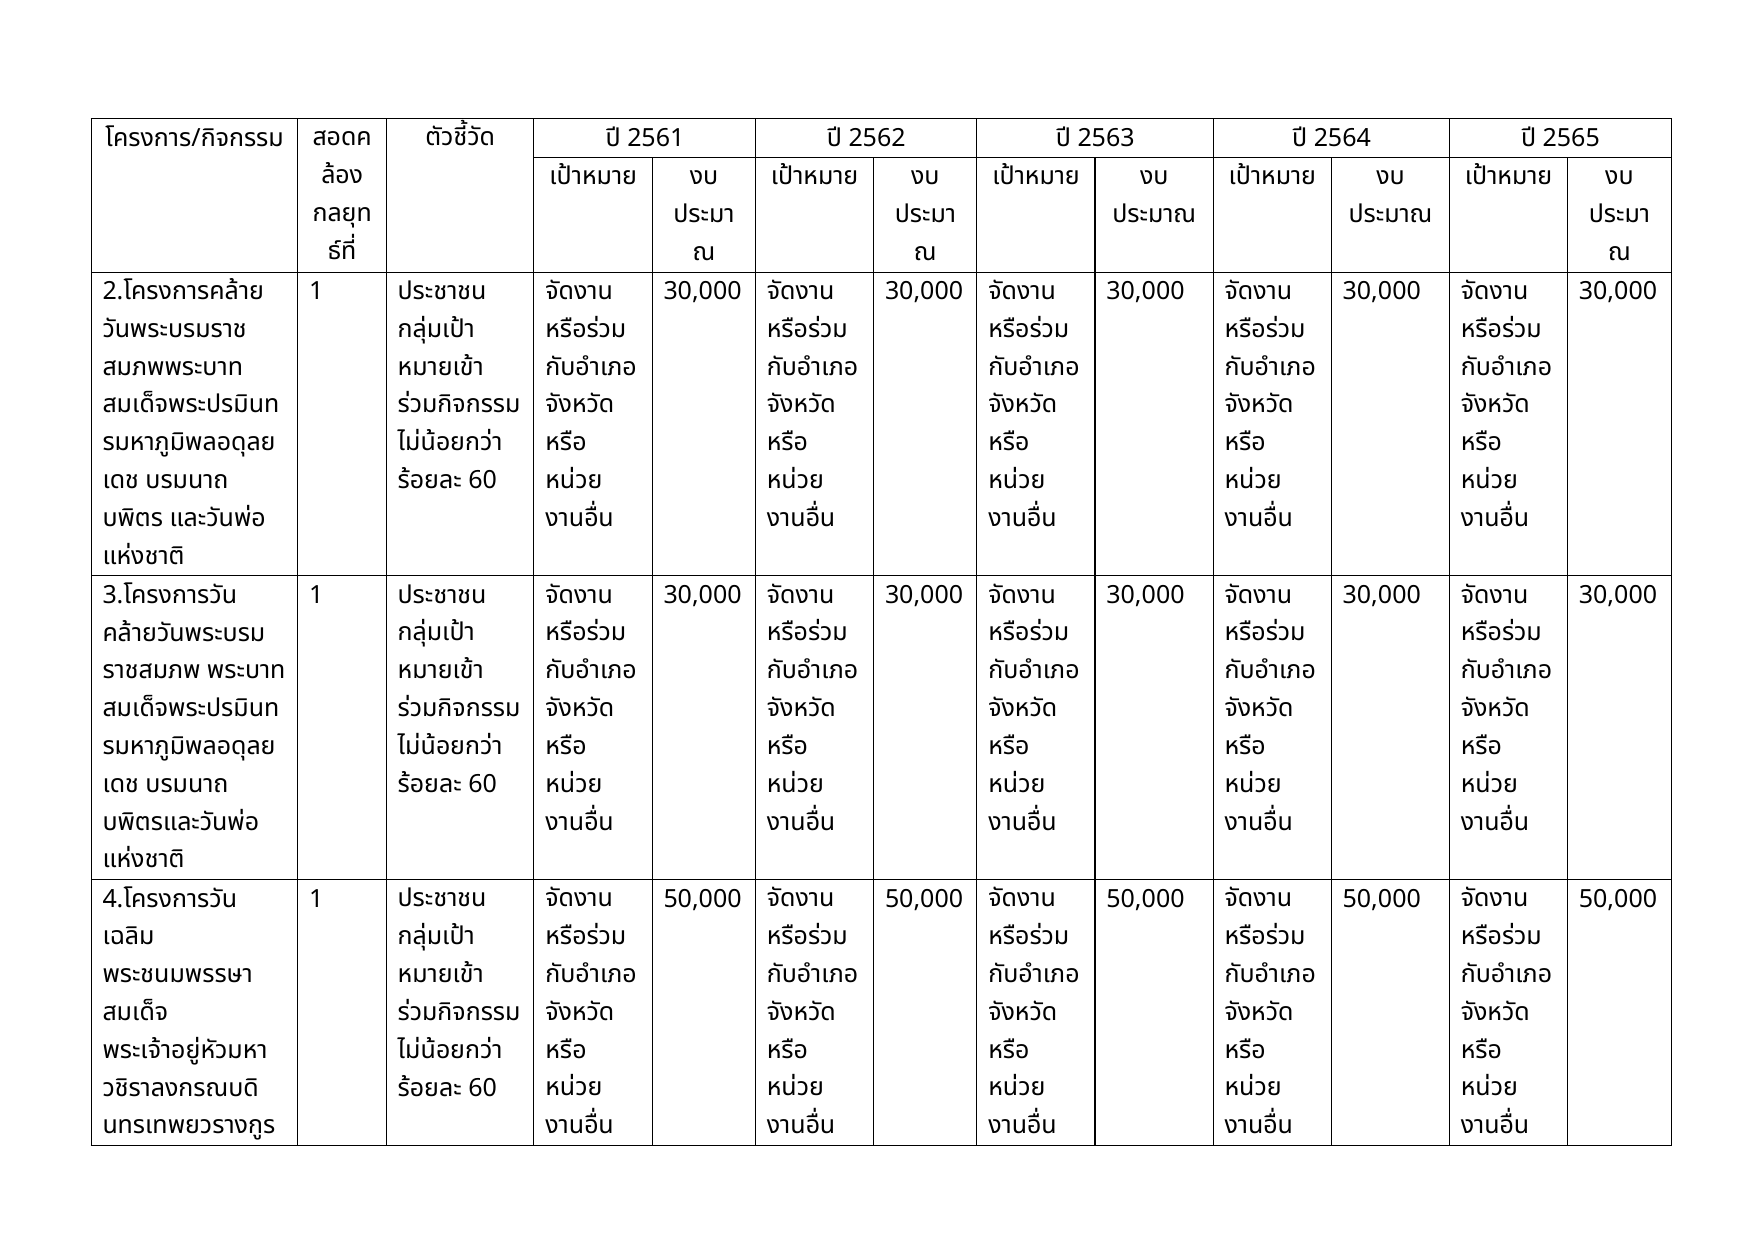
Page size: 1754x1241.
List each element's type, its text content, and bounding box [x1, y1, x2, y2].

table_cell 30,000 [874, 576, 976, 879]
table_cell งบประมาณ [1332, 158, 1449, 272]
table_cell จัดงานหรือร่วมกับอำเภอจังหวัดหรือหน่วยงานอื่น [756, 576, 873, 879]
table_cell 1 [298, 880, 386, 1145]
table_cell 30,000 [1568, 273, 1671, 575]
table_cell 30,000 [653, 576, 755, 879]
table_cell 50,000 [1568, 880, 1671, 1145]
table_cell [1214, 880, 1331, 1145]
table_cell เป้าหมาย [1214, 158, 1331, 272]
table_cell จัดงานหรือร่วมกับอำเภอจังหวัดหรือหน่วยงานอื่น [1450, 576, 1567, 879]
table_header สอดคล้อง กลยุทธ์ที่ [298, 119, 386, 272]
table_cell 1 [298, 273, 386, 575]
table_cell จัดงานหรือร่วมกับอำเภอจังหวัดหรือหน่วยงานอื่น [977, 576, 1094, 879]
table_cell จัดงานหรือร่วมกับอำเภอจังหวัดหรือหน่วยงานอื่น [534, 576, 652, 879]
table_cell จัดงานหรือร่วมกับอำเภอจังหวัดหรือหน่วยงานอื่น [1214, 576, 1331, 879]
table_header ตัวชี้วัด [387, 119, 533, 272]
table_cell 30,000 [1096, 273, 1213, 575]
table_cell จัดงานหรือร่วมกับอำเภอจังหวัดหรือหน่วยงานอื่น [1214, 273, 1331, 575]
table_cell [387, 880, 533, 1145]
table_cell งบประมาณ [653, 158, 755, 272]
table_cell 50,000 [1096, 880, 1213, 1145]
table_cell งบประมาณ [874, 158, 976, 272]
table_cell งบประมาณ [1096, 158, 1213, 272]
table_cell จัดงานหรือร่วมกับอำเภอจังหวัดหรือหน่วยงานอื่น [1450, 273, 1567, 575]
table_cell จัดงานหรือร่วมกับอำเภอจังหวัดหรือหน่วยงานอื่น [756, 273, 873, 575]
table_cell เป้าหมาย [756, 158, 873, 272]
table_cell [977, 880, 1094, 1145]
table_cell ประชาชนกลุ่มเป้าหมายเข้าร่วมกิจกรรมไม่น้อยกว่าร้อยละ 60 [387, 576, 533, 879]
table_cell ประชาชนกลุ่มเป้าหมายเข้าร่วมกิจกรรมไม่น้อยกว่าร้อยละ 60 [387, 273, 533, 575]
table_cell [756, 880, 873, 1145]
table_cell 50,000 [1332, 880, 1449, 1145]
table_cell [1450, 880, 1567, 1145]
table_cell 30,000 [1096, 576, 1213, 879]
table_header ปี 2561 [534, 119, 755, 157]
table_header ปี 2562 [756, 119, 976, 157]
table_header ปี 2564 [1214, 119, 1449, 157]
table_cell 30,000 [1332, 273, 1449, 575]
table_cell งบประมาณ [1568, 158, 1671, 272]
table_cell 3.โครงการวันคล้ายวันพระบรมราชสมภพ พระบาทสมเด็จพระปรมินทรมหาภูมิพลอดุลยเดช บรมนาถบพิตรและวันพ่อแห่งชาติ [92, 576, 297, 879]
table_cell 30,000 [1568, 576, 1671, 879]
table_cell 4.โครงการวันเฉลิมพระชนมพรรษาสมเด็จพระเจ้าอยู่หัวมหาวชิราลงกรณบดินทรเทพยวรางกูร [92, 880, 297, 1145]
table_cell 30,000 [1332, 576, 1449, 879]
table_header ปี 2563 [977, 119, 1213, 157]
table_cell 50,000 [874, 880, 976, 1145]
table_cell เป้าหมาย [1450, 158, 1567, 272]
table_cell 2.โครงการคล้ายวันพระบรมราชสมภพพระบาทสมเด็จพระปรมินทรมหาภูมิพลอดุลยเดช บรมนาถบพิตร และวันพ่อแห่งชาติ [92, 273, 297, 575]
table_cell จัดงานหรือร่วมกับอำเภอจังหวัดหรือหน่วยงานอื่น [977, 273, 1094, 575]
table_cell จัดงานหรือร่วมกับอำเภอจังหวัดหรือหน่วยงานอื่น [534, 273, 652, 575]
table_cell 50,000 [653, 880, 755, 1145]
table_cell 30,000 [874, 273, 976, 575]
table_cell เป้าหมาย [534, 158, 652, 272]
table_cell 30,000 [653, 273, 755, 575]
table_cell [534, 880, 652, 1145]
table_cell 1 [298, 576, 386, 879]
table_cell เป้าหมาย [977, 158, 1094, 272]
table_header โครงการ/กิจกรรม [92, 119, 297, 272]
table_header ปี 2565 [1450, 119, 1671, 157]
